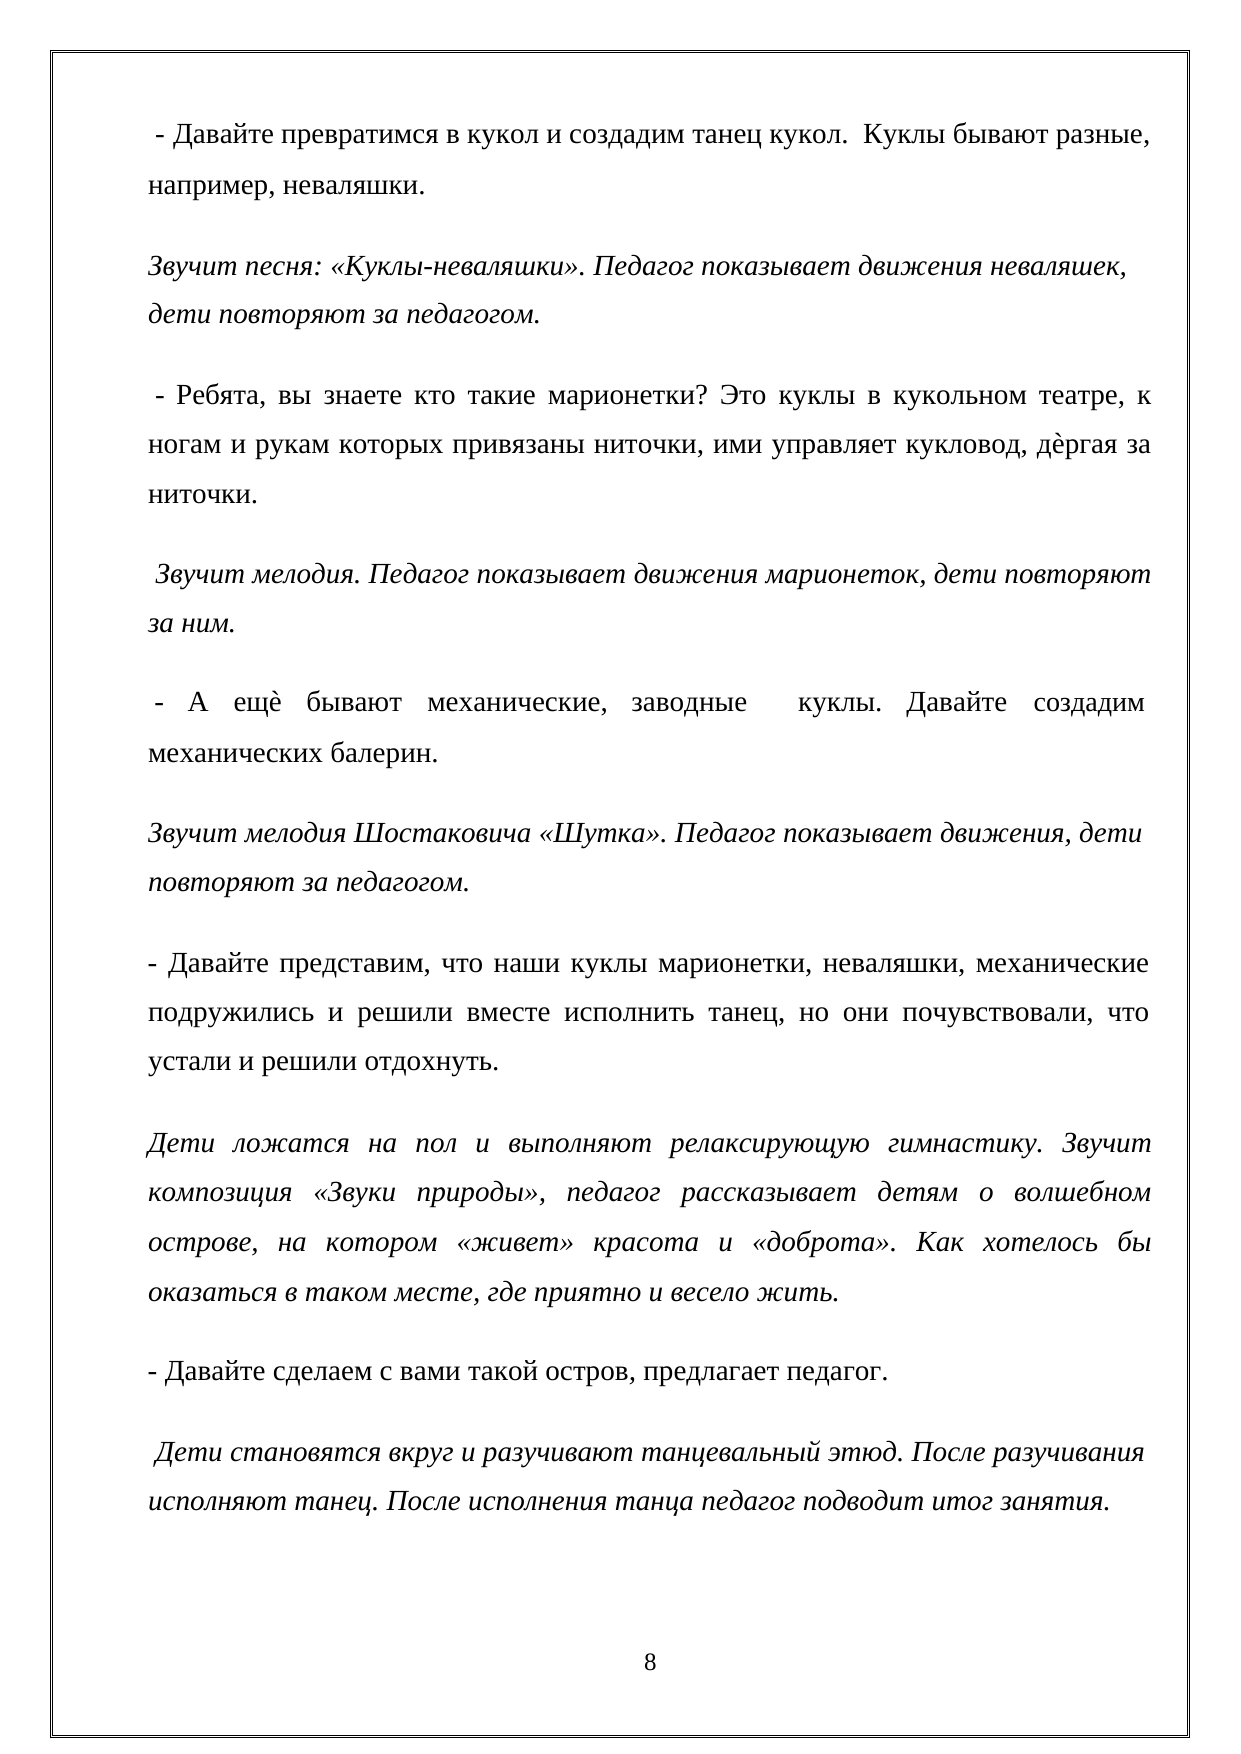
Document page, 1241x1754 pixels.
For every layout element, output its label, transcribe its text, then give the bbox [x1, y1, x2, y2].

text Дети ложатся на пол и выполняют релаксирующую гимнастику. Звучит композиция «Звуки природы», педагог рассказывает детям о волшебном острове, на котором «живет» красота и «доброта». Как хотелось бы оказаться в таком месте, где приятно и весело жить. [148, 1125, 1152, 1307]
list Давайте сделаем с вами такой остров, предлагает педагог. [147, 1353, 1152, 1387]
list Давайте представим, что наши куклы марионетки, неваляшки, механические подружились и решили вместе исполнить танец, но они почувствовали, что устали и решили отдохнуть. [147, 945, 1150, 1077]
text механических балерин. [148, 735, 1152, 768]
text Звучит песня: «Куклы-неваляшки». Педагог показывает движения неваляшек, дети повторяют за педагогом. [148, 248, 1152, 330]
text например, неваляшки. [148, 167, 1152, 201]
text - А ещѐ бывают механические, заводные куклы. Давайте создадим [154, 684, 1152, 718]
list Ребята, вы знаете кто такие марионетки? Это куклы в кукольном театре, к ногам и рукам которых привязаны ниточки, ими управляет кукловод, дѐргая за ниточки. [148, 377, 1152, 509]
text Звучит мелодия. Педагог показывает движения марионеток, дети повторяют за ним. [148, 556, 1152, 638]
list Давайте превратимся в кукол и создадим танец кукол. Куклы бывают разные, [155, 117, 1152, 150]
text Звучит мелодия Шостаковича «Шутка». Педагог показывает движения, дети повторяют за педагогом. [148, 815, 1150, 897]
text Дети становятся вкруг и разучивают танцевальный этюд. После разучивания исполняют танец. После исполнения танца педагог подводит итог занятия. [148, 1434, 1150, 1516]
text 8 [147, 1647, 1153, 1676]
